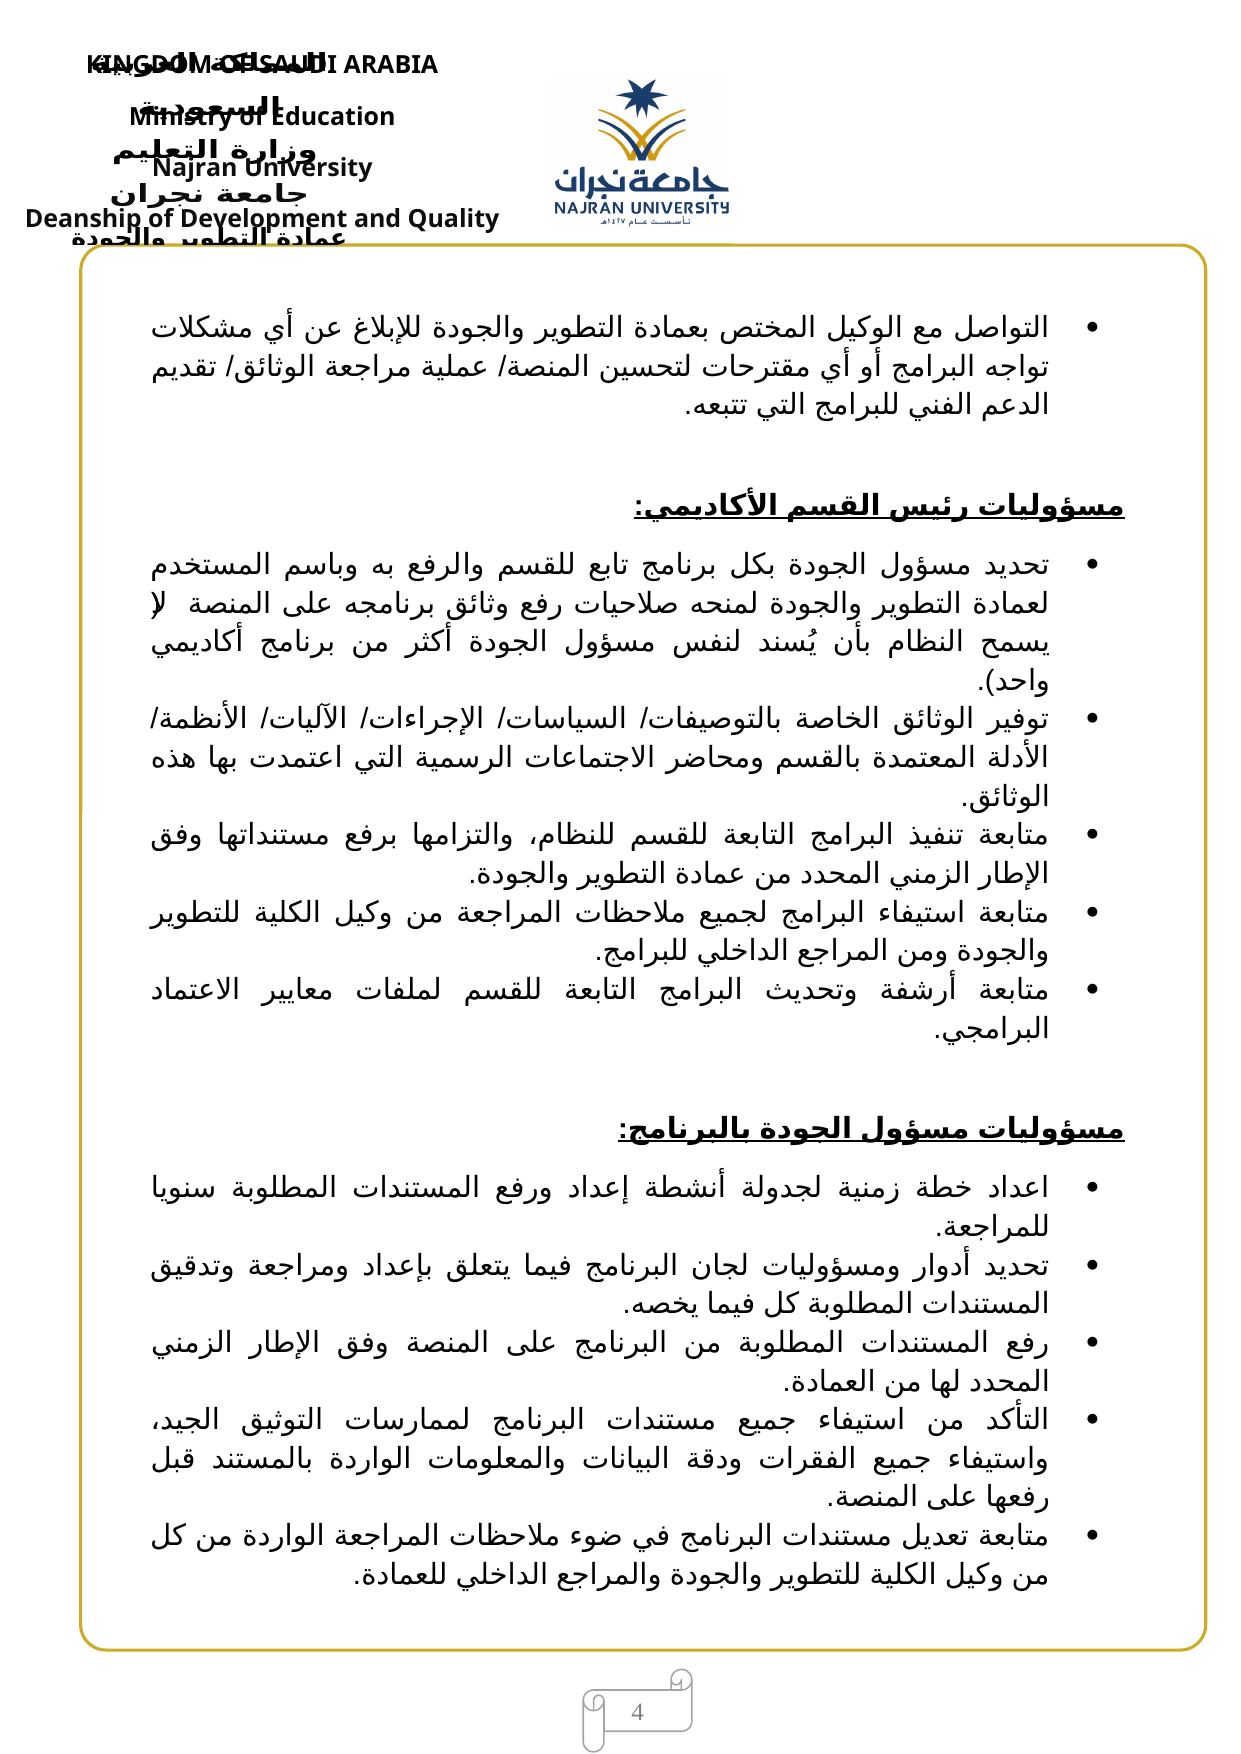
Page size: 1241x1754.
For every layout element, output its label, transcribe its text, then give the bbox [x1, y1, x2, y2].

list متابعة تعديل مستندات البرنامج في ضوء ملاحظات المراجعة الواردة من كل من وكيل الكلية للتطوير والجودة والمراجع الداخلي للعمادة. [150, 1518, 1087, 1590]
list متابعة أرشفة وتحديث البرامج التابعة للقسم لملفات معايير الاعتماد البرامجي. [150, 972, 1087, 1044]
list التأكد من استيفاء جميع مستندات البرنامج لممارسات التوثيق الجيد، واستيفاء جميع الفقرات ودقة البيانات والمعلومات الواردة بالمستند قبل رفعها على المنصة. [150, 1402, 1087, 1513]
list توفير الوثائق الخاصة بالتوصيفات/ السياسات/ الإجراءات/ الآليات/ الأنظمة/ الأدلة المعتمدة بالقسم ومحاضر الاجتماعات الرسمية التي اعتمدت بها هذه الوثائق. [150, 701, 1087, 812]
list متابعة استيفاء البرامج لجميع ملاحظات المراجعة من وكيل الكلية للتطوير والجودة ومن المراجع الداخلي للبرامج. [150, 894, 1087, 967]
list تحديد أدوار ومسؤوليات لجان البرنامج فيما يتعلق بإعداد ومراجعة وتدقيق المستندات المطلوبة كل فيما يخصه. [150, 1248, 1087, 1320]
text مسؤوليات مسؤول الجودة بالبرنامج: [150, 1111, 1125, 1144]
list رفع المستندات المطلوبة من البرنامج على المنصة وفق الإطار الزمني المحدد لها من العمادة. [150, 1325, 1087, 1397]
list التواصل مع الوكيل المختص بعمادة التطوير والجودة للإبلاغ عن أي مشكلات تواجه البرامج أو أي مقترحات لتحسين المنصة/ عملية مراجعة الوثائق/ تقديم الدعم الفني للبرامج التي تتبعه. [150, 310, 1087, 421]
list تحديد مسؤول الجودة بكل برنامج تابع للقسم والرفع به وباسم المستخدم لعمادة التطوير والجودة لمنحه صلاحيات رفع وثائق برنامجه على المنصة (لا يسمح النظام بأن يُسند لنفس مسؤول الجودة أكثر من برنامج أكاديمي واحد). [150, 547, 1087, 696]
list متابعة تنفيذ البرامج التابعة للقسم للنظام، والتزامها برفع مستنداتها وفق الإطار الزمني المحدد من عمادة التطوير والجودة. [150, 817, 1087, 889]
picture [550, 78, 730, 228]
list اعداد خطة زمنية لجدولة أنشطة إعداد ورفع المستندات المطلوبة سنويا للمراجعة. [150, 1170, 1087, 1243]
text مسؤوليات رئيس القسم الأكاديمي: [150, 488, 1125, 521]
